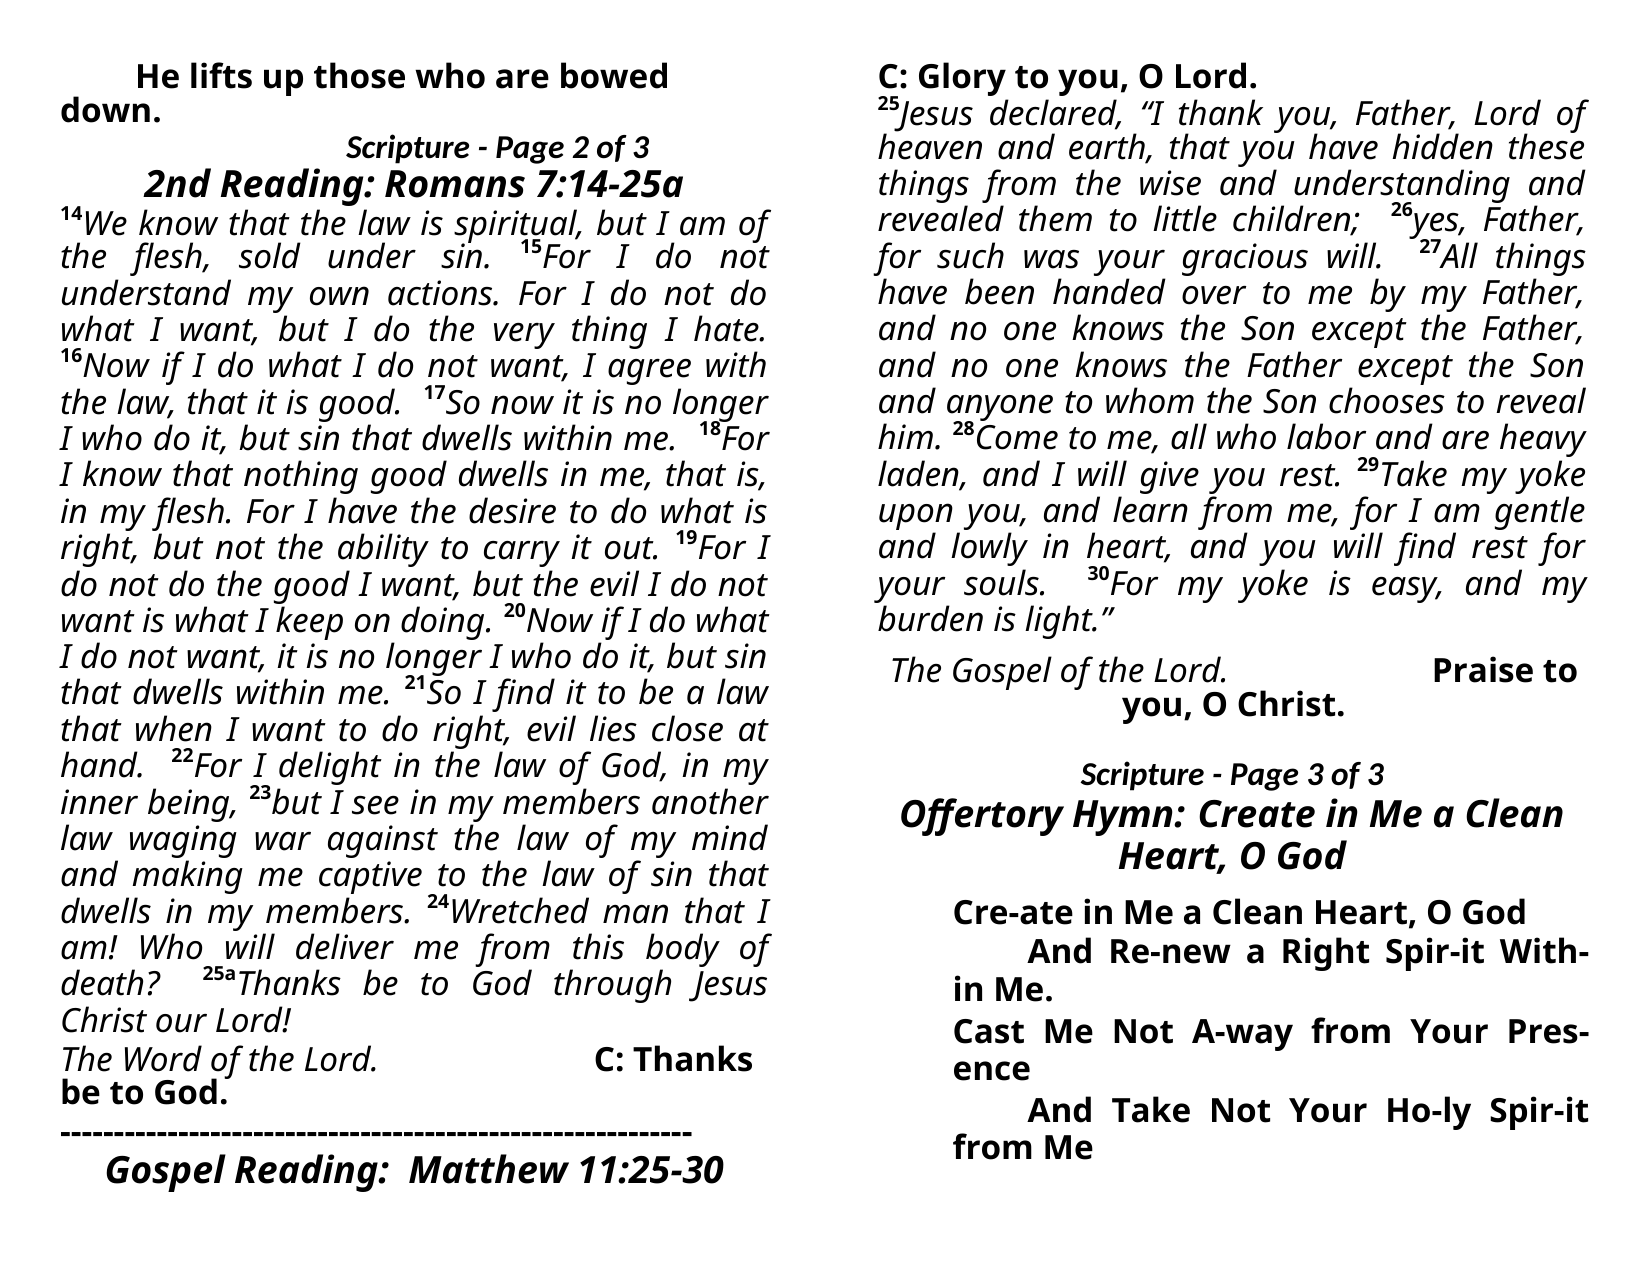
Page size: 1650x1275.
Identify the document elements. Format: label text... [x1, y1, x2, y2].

text And Take Not Your Ho-ly Spir-it from Me [952, 1091, 1590, 1169]
text 25Jesus declared, “I thank you, Father, Lord of heaven and earth, that you have hidden these things from the wise and understanding and revealed them to little children; 26yes, Father, for such was your gracious will. 27All things have been handed over to me by my Father, and no one knows the Son except the Father, and no one knows the Father except the Son and anyone to whom the Son chooses to reveal him. 28Come to me, all who labor and are heavy laden, and I will give you rest. 29Take my yoke upon you, and learn from me, for I am gentle and lowly in heart, and you will find rest for your souls. 30For my yoke is easy, and my burden is light.” [877, 96, 1590, 641]
text The Gospel of the Lord. Praise to you, O Christ. [877, 654, 1590, 727]
text Scripture - Page 2 of 3 [60, 133, 772, 165]
text Gospel Reading: Matthew 11:25-30 [60, 1151, 772, 1192]
text And Re-new a Right Spir-it With-in Me. [952, 932, 1590, 1011]
text C: Glory to you, O Lord. [877, 60, 1590, 96]
text Cast Me Not A-way from Your Pres-ence [952, 1011, 1590, 1091]
text The Word of the Lord. C: Thanks be to God. [60, 1042, 772, 1114]
text ----------------------------------------------------------- [60, 1114, 772, 1151]
text 14We know that the law is spiritual, but I am of the flesh, sold under sin. 15For I do not understand my own actions. For I do not do what I want, but I do the very thing I hate. 16Now if I do what I do not want, I agree with the law, that it is good. 17So now it is no longer I who do it, but sin that dwells within me. 18For I know that nothing good dwells in me, that is, in my flesh. For I have the desire to do what is right, but not the ability to carry it out. 19For I do not do the good I want, but the evil I do not want is what I keep on doing. 20Now if I do what I do not want, it is no longer I who do it, but sin that dwells within me. 21So I find it to be a law that when I want to do right, evil lies close at hand. 22For I delight in the law of God, in my inner being, 23but I see in my members another law waging war against the law of my mind and making me captive to the law of sin that dwells in my members. 24Wretched man that I am! Who will deliver me from this body of death? 25aThanks be to God through Jesus Christ our Lord! [60, 206, 772, 1042]
text Cre-ate in Me a Clean Heart, O God [952, 893, 1590, 932]
text He lifts up those who are bowed down. [60, 60, 772, 133]
text Scripture - Page 3 of 3 [877, 759, 1590, 792]
text 2nd Reading: Romans 7:14-25a [60, 165, 772, 206]
text Offertory Hymn: Create in Me a Clean Heart, O God [877, 792, 1590, 880]
